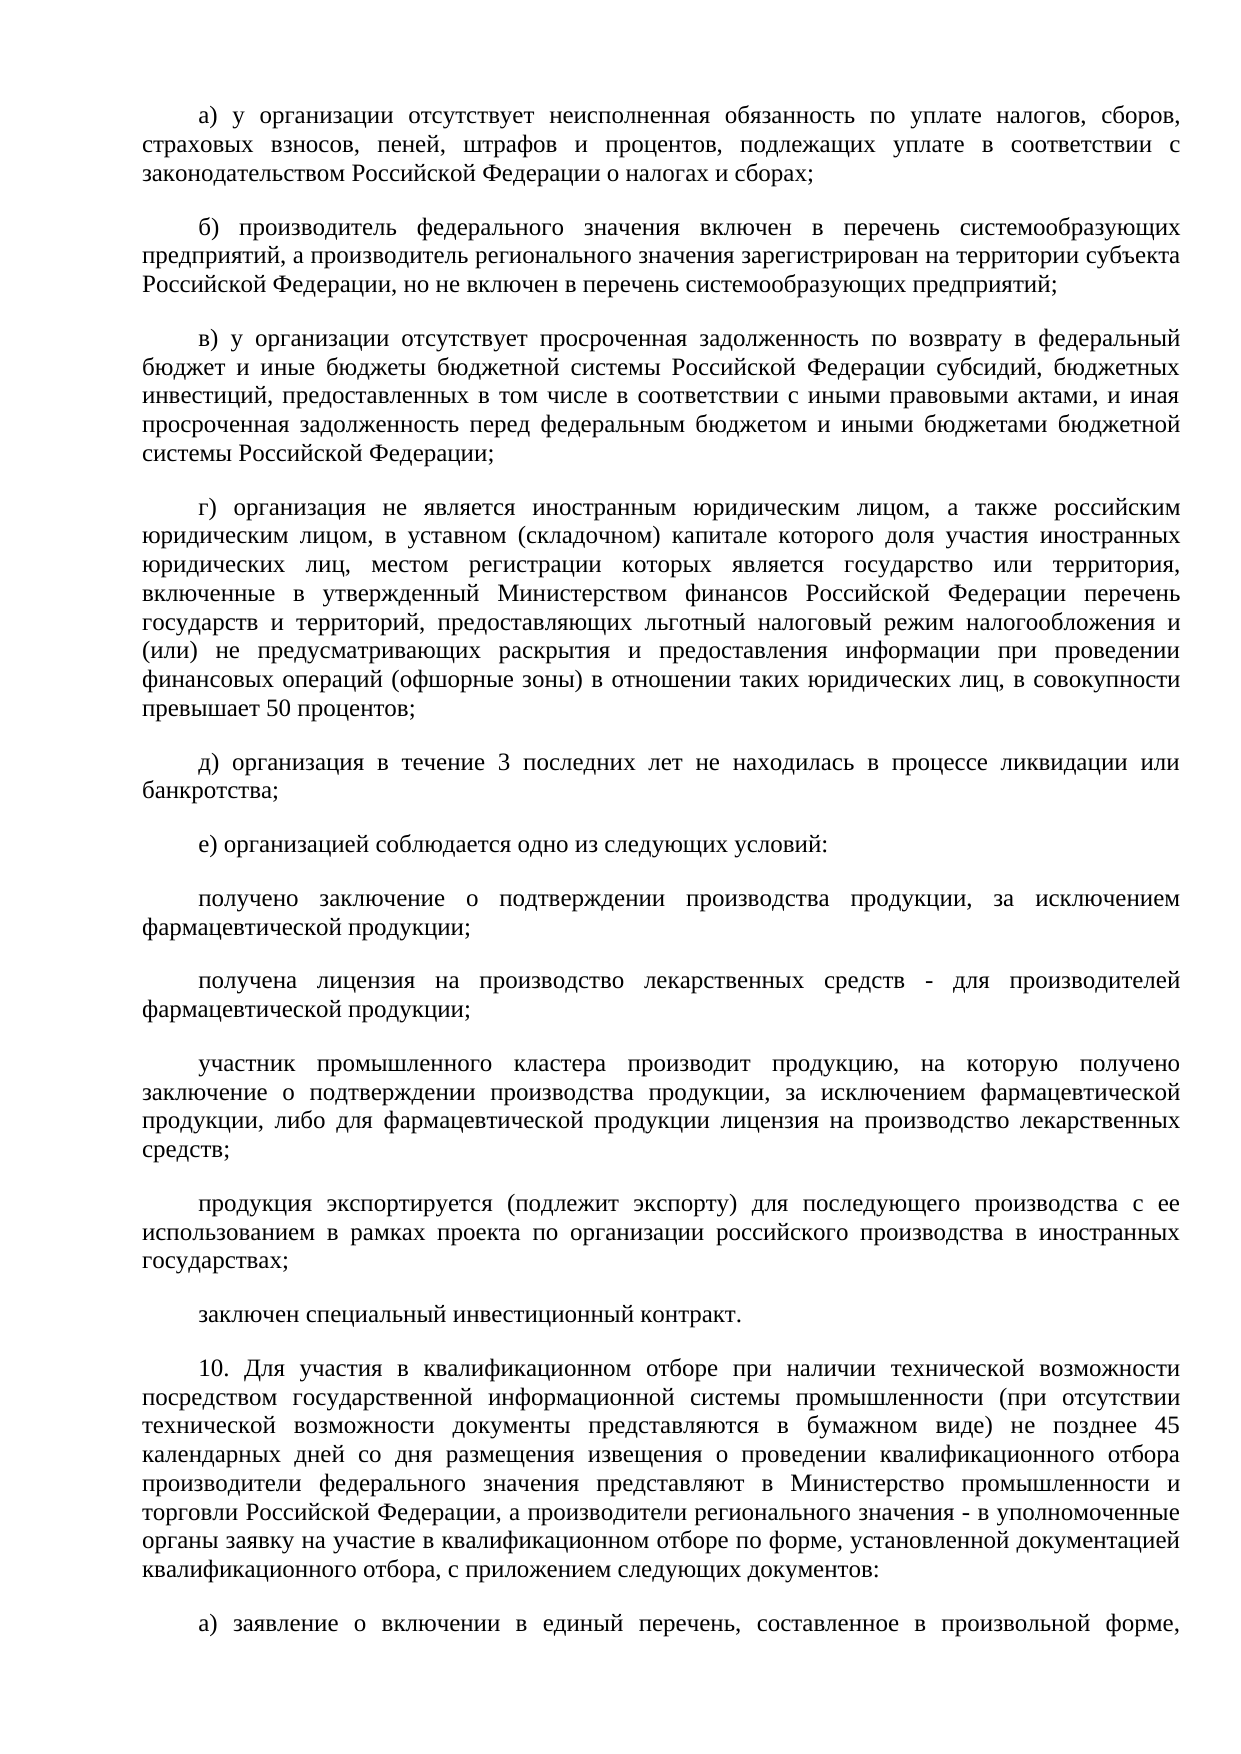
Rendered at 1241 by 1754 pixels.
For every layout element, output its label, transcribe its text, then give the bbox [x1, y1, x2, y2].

text участник промышленного кластера производит продукцию, на которую получено заключение о подтверждении производства продукции, за исключением фармацевтической продукции, либо для фармацевтической продукции лицензия на производство лекарственных средств; [142, 1048, 1181, 1163]
text в) у организации отсутствует просроченная задолженность по возврату в федеральный бюджет и иные бюджеты бюджетной системы Российской Федерации субсидий, бюджетных инвестиций, предоставленных в том числе в соответствии с иными правовыми актами, и иная просроченная задолженность перед федеральным бюджетом и иными бюджетами бюджетной системы Российской Федерации; [142, 323, 1181, 467]
text заключен специальный инвестиционный контракт. [142, 1299, 1181, 1328]
text а) у организации отсутствует неисполненная обязанность по уплате налогов, сборов, страховых взносов, пеней, штрафов и процентов, подлежащих уплате в соответствии с законодательством Российской Федерации о налогах и сборах; [142, 100, 1181, 187]
text б) производитель федерального значения включен в перечень системообразующих предприятий, а производитель регионального значения зарегистрирован на территории субъекта Российской Федерации, но не включен в перечень системообразующих предприятий; [142, 212, 1181, 298]
text продукция экспортируется (подлежит экспорту) для последующего производства с ее использованием в рамках проекта по организации российского производства в иностранных государствах; [142, 1188, 1181, 1274]
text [142, 1608, 1181, 1637]
text получено заключение о подтверждении производства продукции, за исключением фармацевтической продукции; [142, 883, 1181, 940]
text д) организация в течение 3 последних лет не находилась в процессе ликвидации или банкротства; [142, 747, 1181, 804]
text г) организация не является иностранным юридическим лицом, а также российским юридическим лицом, в уставном (складочном) капитале которого доля участия иностранных юридических лиц, местом регистрации которых является государство или территория, включенные в утвержденный Министерством финансов Российской Федерации перечень государств и территорий, предоставляющих льготный налоговый режим налогообложения и (или) не предусматривающих раскрытия и предоставления информации при проведении финансовых операций (офшорные зоны) в отношении таких юридических лиц, в совокупности превышает 50 процентов; [142, 492, 1181, 722]
text получена лицензия на производство лекарственных средств - для производителей фармацевтической продукции; [142, 965, 1181, 1023]
text 10. Для участия в квалификационном отборе при наличии технической возможности посредством государственной информационной системы промышленности (при отсутствии технической возможности документы представляются в бумажном виде) не позднее 45 календарных дней со дня размещения извещения о проведении квалификационного отбора производители федерального значения представляют в Министерство промышленности и торговли Российской Федерации, а производители регионального значения - в уполномоченные органы заявку на участие в квалификационном отборе по форме, установленной документацией квалификационного отбора, с приложением следующих документов: [142, 1353, 1181, 1583]
text е) организацией соблюдается одно из следующих условий: [142, 829, 1181, 858]
